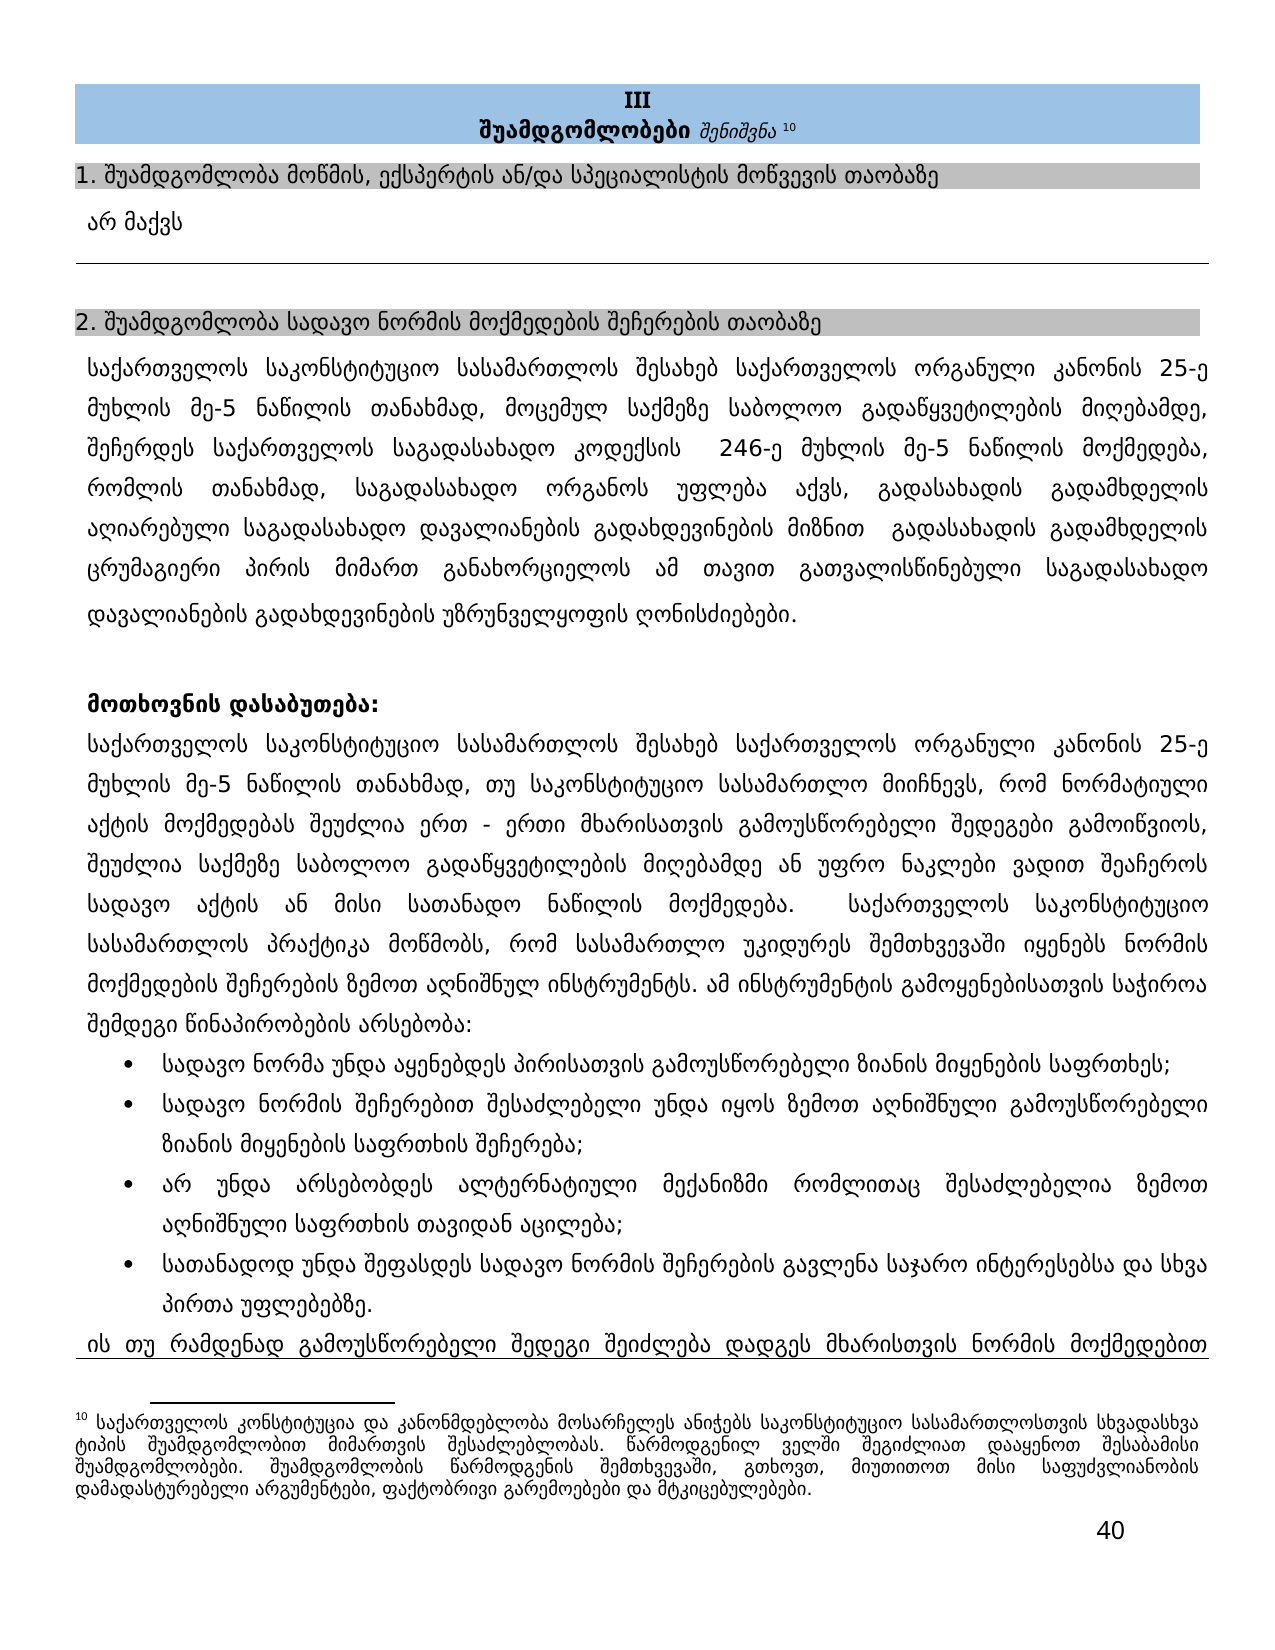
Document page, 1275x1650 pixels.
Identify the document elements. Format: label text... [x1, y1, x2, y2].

table_header არ მაქვს [76, 209, 1209, 262]
text 1. შუამდგომლობა მოწმის, ექსპერტის ან/და სპეციალისტის მოწვევის თაობაზე [75, 163, 1200, 189]
text 2. შუამდგომლობა სადავო ნორმის მოქმედების შეჩერების თაობაზე [75, 309, 1200, 336]
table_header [76, 355, 1209, 1358]
text III შუამდგომლობები შენიშვნა [75, 84, 1200, 144]
